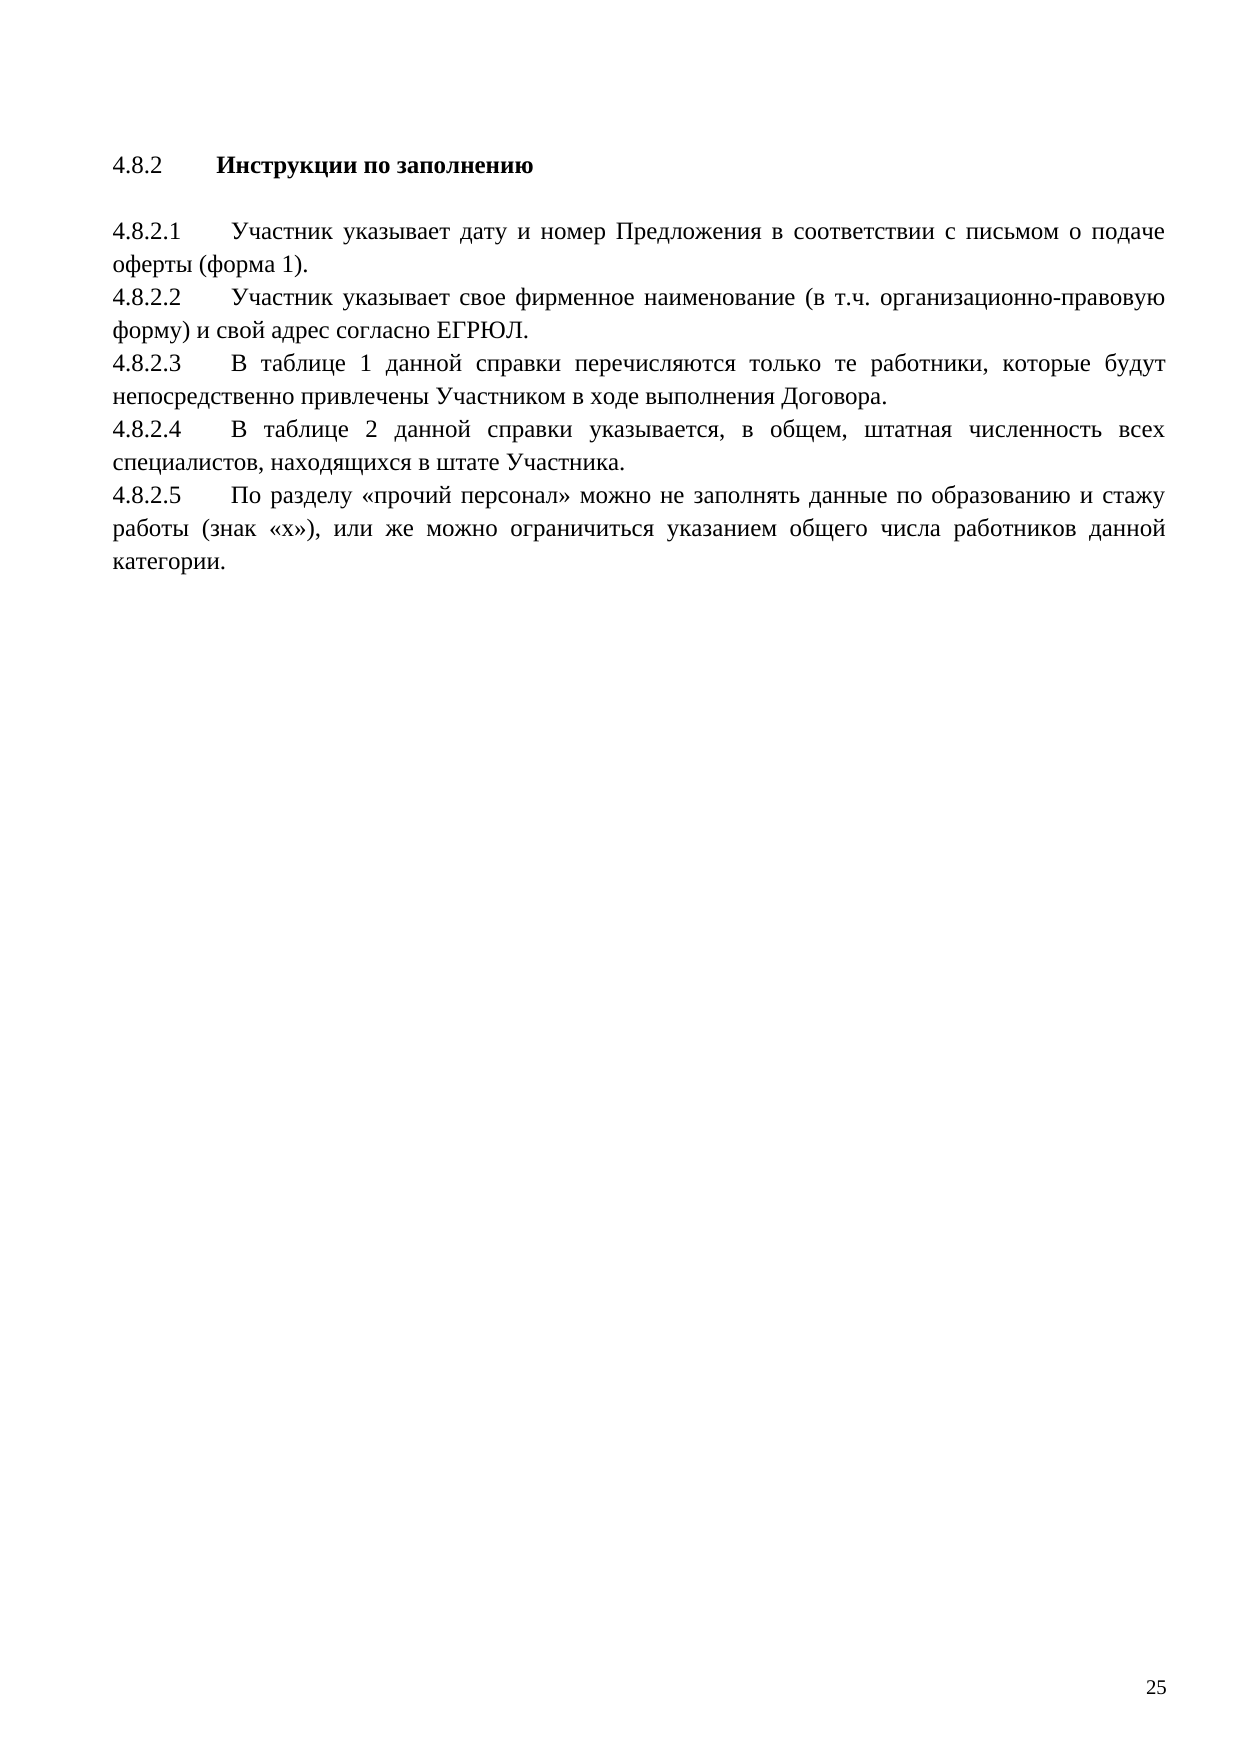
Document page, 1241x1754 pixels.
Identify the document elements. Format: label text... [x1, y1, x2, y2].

text Инструкции по заполнению [112, 150, 1167, 179]
text В таблице 1 данной справки перечисляются только те работники, которые будут непосредственно привлечены Участником в ходе выполнения Договора. [112, 348, 1167, 410]
text Участник указывает дату и номер Предложения в соответствии с письмом о подаче оферты (форма 1). [112, 216, 1167, 278]
text По разделу «прочий персонал» можно не заполнять данные по образованию и стажу работы (знак «х»), или же можно ограничиться указанием общего числа работников данной категории. [112, 480, 1167, 575]
text Участник указывает свое фирменное наименование (в т.ч. организационно-правовую форму) и свой адрес согласно ЕГРЮЛ. [112, 282, 1167, 344]
text В таблице 2 данной справки указывается, в общем, штатная численность всех специалистов, находящихся в штате Участника. [112, 414, 1167, 476]
